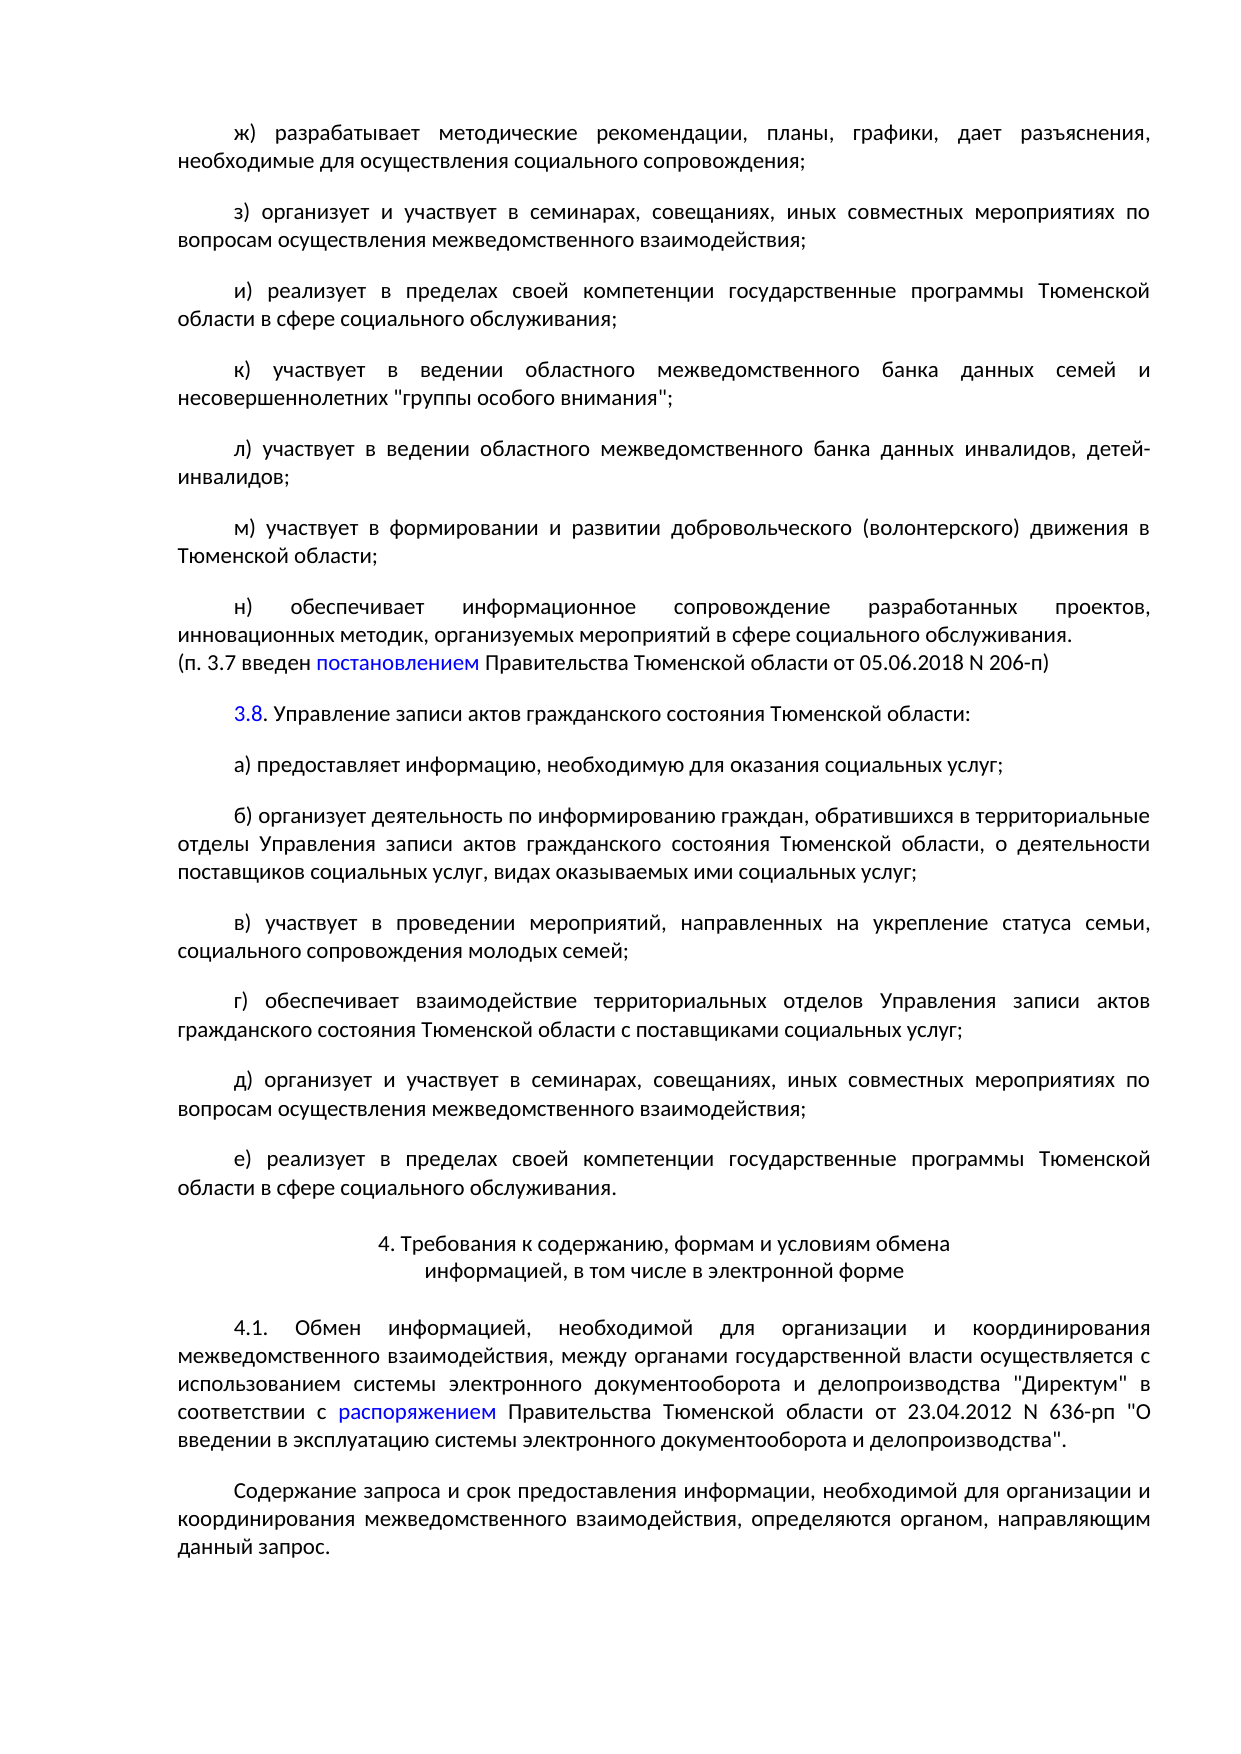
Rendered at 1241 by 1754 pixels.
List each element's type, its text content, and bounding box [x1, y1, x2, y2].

text ж) разрабатывает методические рекомендации, планы, графики, дает разъяснения, необходимые для осуществления социального сопровождения; [177, 118, 1152, 174]
text л) участвует в ведении областного межведомственного банка данных инвалидов, детей-инвалидов; [177, 434, 1152, 490]
text 3.8. Управление записи актов гражданского состояния Тюменской области: [177, 699, 1152, 727]
text з) организует и участвует в семинарах, совещаниях, иных совместных мероприятиях по вопросам осуществления межведомственного взаимодействия; [177, 197, 1152, 253]
text и) реализует в пределах своей компетенции государственные программы Тюменской области в сфере социального обслуживания; [177, 276, 1152, 332]
text б) организует деятельность по информированию граждан, обратившихся в территориальные отделы Управления записи актов гражданского состояния Тюменской области, о деятельности поставщиков социальных услуг, видах оказываемых ими социальных услуг; [177, 801, 1152, 885]
text (п. 3.7 введен постановлением Правительства Тюменской области от 05.06.2018 N 206-п) [177, 648, 1152, 676]
text 4. Требования к содержанию, формам и условиям обмена [177, 1229, 1152, 1257]
text г) обеспечивает взаимодействие территориальных отделов Управления записи актов гражданского состояния Тюменской области с поставщиками социальных услуг; [177, 987, 1152, 1043]
text м) участвует в формировании и развитии добровольческого (волонтерского) движения в Тюменской области; [177, 513, 1152, 569]
text н) обеспечивает информационное сопровождение разработанных проектов, инновационных методик, организуемых мероприятий в сфере социального обслуживания. [177, 592, 1152, 648]
text к) участвует в ведении областного межведомственного банка данных семей и несовершеннолетних "группы особого внимания"; [177, 355, 1152, 411]
text информацией, в том числе в электронной форме [177, 1257, 1152, 1285]
text д) организует и участвует в семинарах, совещаниях, иных совместных мероприятиях по вопросам осуществления межведомственного взаимодействия; [177, 1066, 1152, 1122]
text 4.1. Обмен информацией, необходимой для организации и координирования межведомственного взаимодействия, между органами государственной власти осуществляется с использованием системы электронного документооборота и делопроизводства "Директум" в соответствии с распоряжением Правительства Тюменской области от 23.04.2012 N 636-рп "О введении в эксплуатацию системы электронного документооборота и делопроизводства". [177, 1313, 1152, 1453]
text Содержание запроса и срок предоставления информации, необходимой для организации и координирования межведомственного взаимодействия, определяются органом, направляющим данный запрос. [177, 1476, 1152, 1560]
text а) предоставляет информацию, необходимую для оказания социальных услуг; [177, 750, 1152, 778]
text в) участвует в проведении мероприятий, направленных на укрепление статуса семьи, социального сопровождения молодых семей; [177, 908, 1152, 964]
text е) реализует в пределах своей компетенции государственные программы Тюменской области в сфере социального обслуживания. [177, 1144, 1152, 1201]
